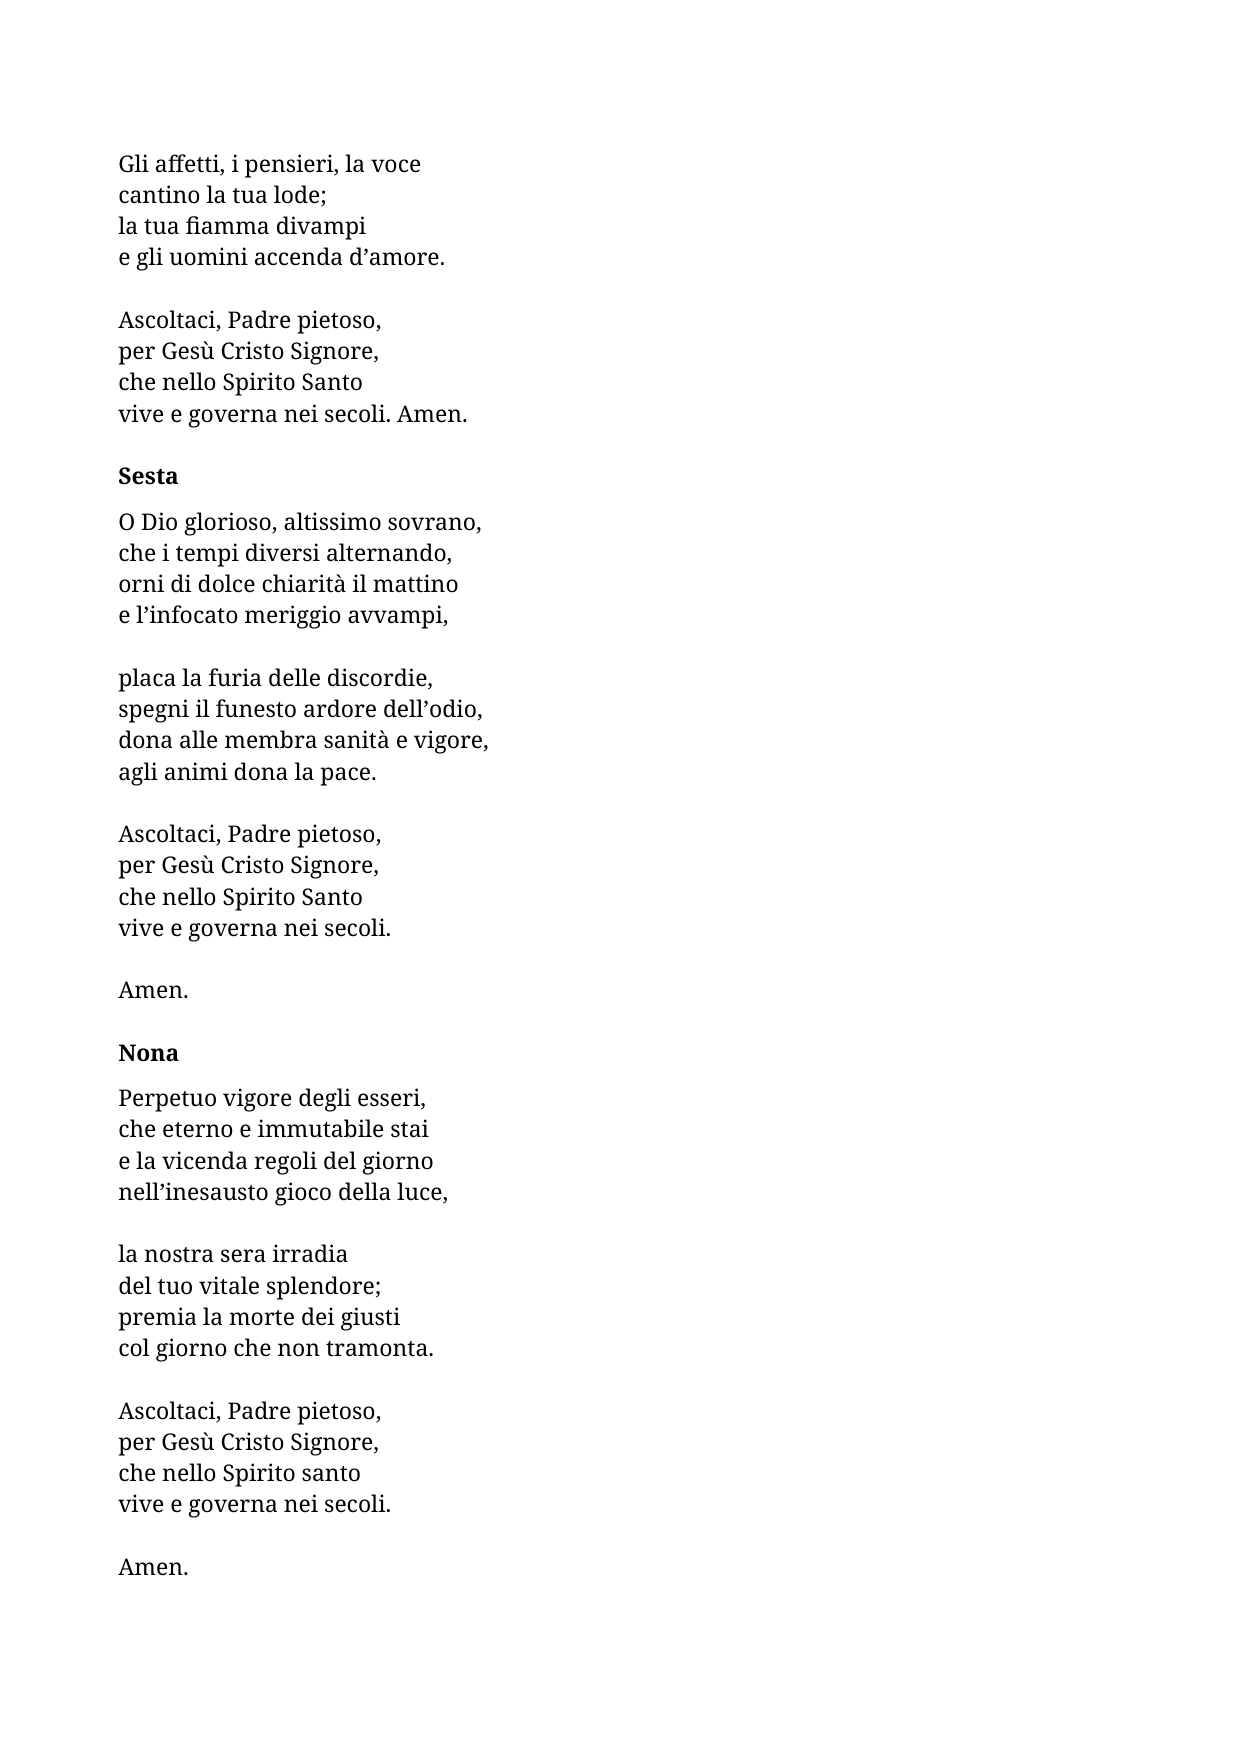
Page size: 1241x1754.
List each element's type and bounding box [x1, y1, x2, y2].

text [118, 148, 1122, 1613]
